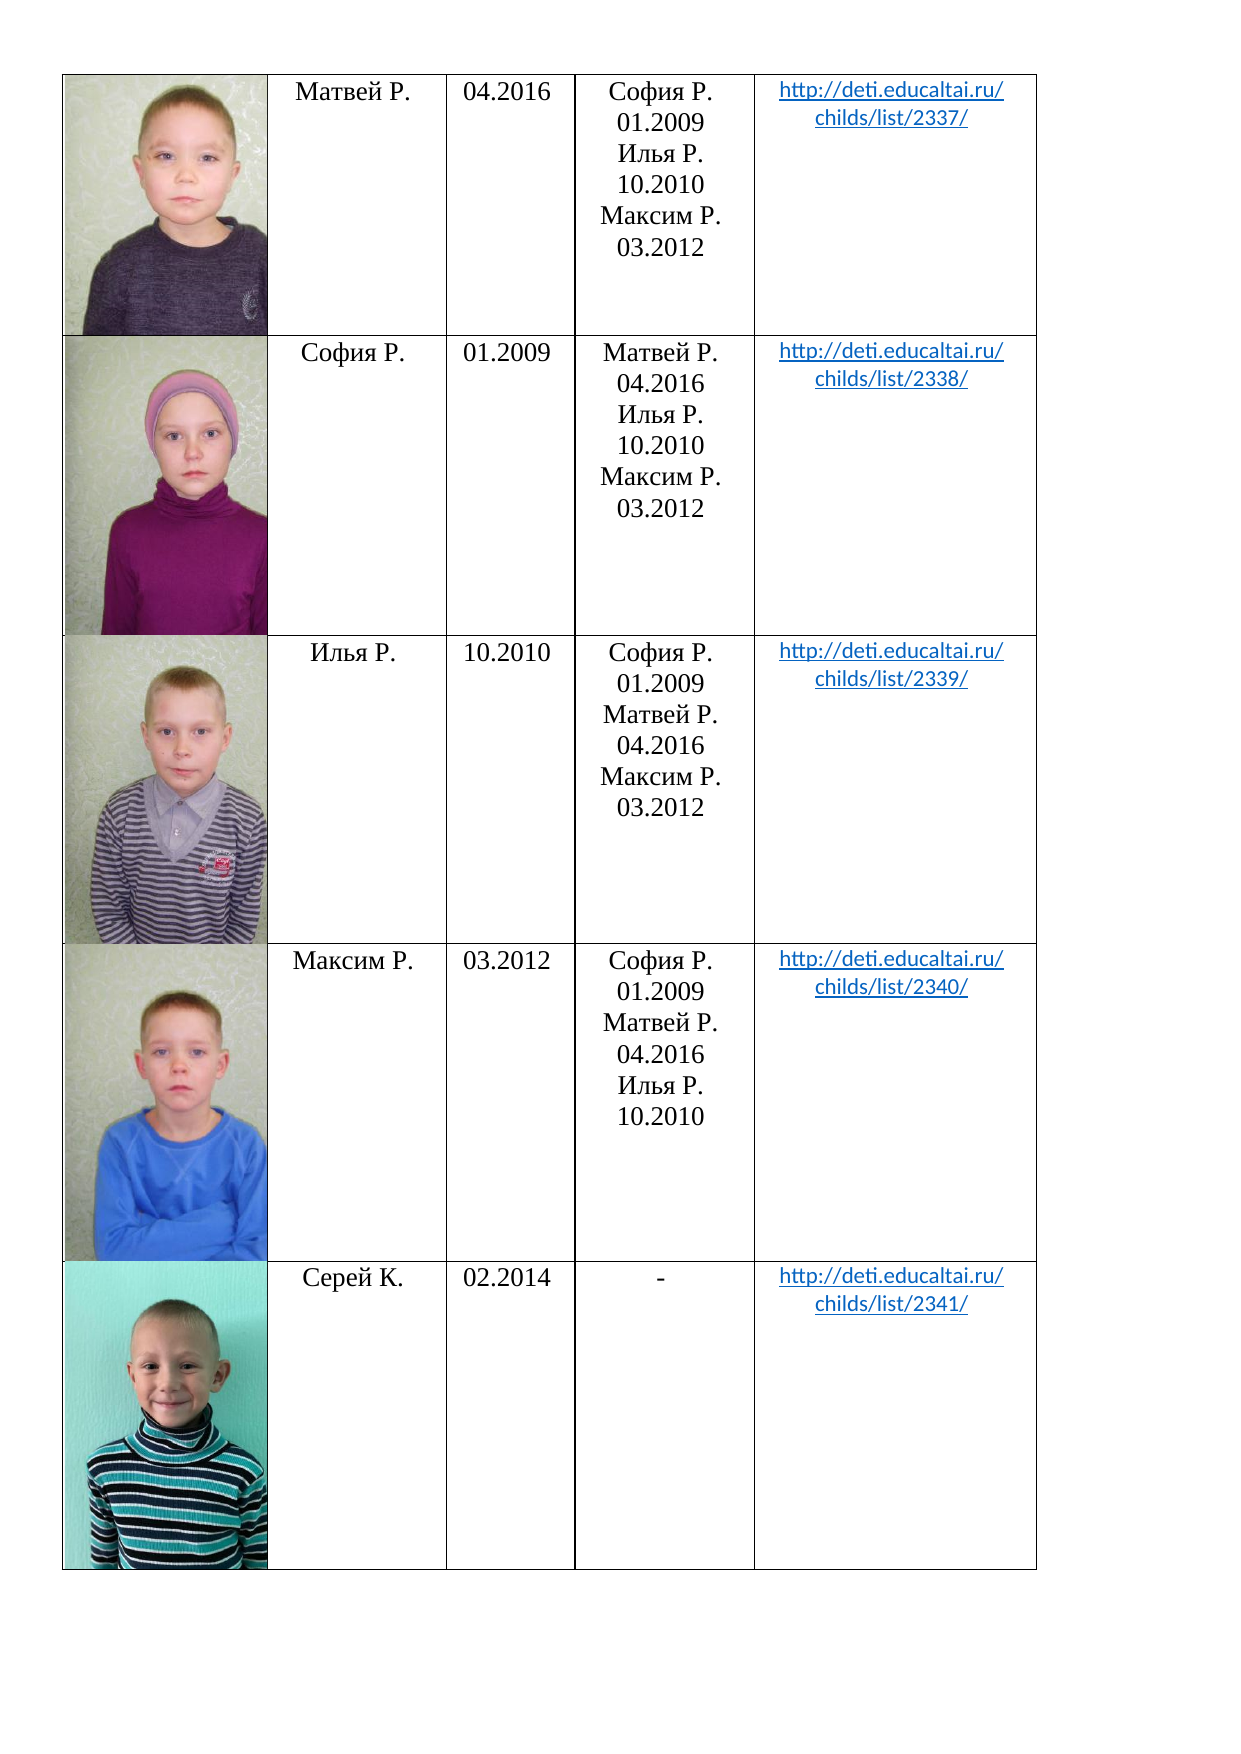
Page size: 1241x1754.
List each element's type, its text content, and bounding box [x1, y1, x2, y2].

table_cell София Р. 01.2009 Матвей Р. 04.2016 Максим Р. 03.2012 [576, 636, 754, 943]
table_cell Илья Р. [268, 636, 446, 943]
table_cell http://deti.educaltai.ru/childs/list/2337/ [755, 75, 1036, 335]
table_cell http://deti.educaltai.ru/childs/list/2338/ [755, 336, 1036, 635]
table_cell 01.2009 [447, 336, 574, 635]
table_cell София Р. [268, 336, 446, 635]
table_cell http://deti.educaltai.ru/childs/list/2341/ [755, 1262, 1036, 1569]
table_cell Максим Р. [268, 944, 446, 1261]
table_cell 04.2016 [447, 75, 574, 335]
table_cell Матвей Р. 04.2016 Илья Р. 10.2010 Максим Р. 03.2012 [576, 336, 754, 635]
table_cell София Р. 01.2009 Илья Р. 10.2010 Максим Р. 03.2012 [576, 75, 754, 335]
table_cell Матвей Р. [268, 75, 446, 335]
table_cell Серей К. [268, 1262, 446, 1569]
table_cell http://deti.educaltai.ru/childs/list/2339/ [755, 636, 1036, 943]
table_cell http://deti.educaltai.ru/childs/list/2340/ [755, 944, 1036, 1261]
table_cell 02.2014 [447, 1262, 574, 1569]
table_cell - [576, 1262, 754, 1569]
table_cell 03.2012 [447, 944, 574, 1261]
picture [64, 75, 268, 335]
table_cell София Р. 01.2009 Матвей Р. 04.2016 Илья Р. 10.2010 [576, 944, 754, 1261]
table_cell 10.2010 [447, 636, 574, 943]
picture [64, 336, 268, 1569]
